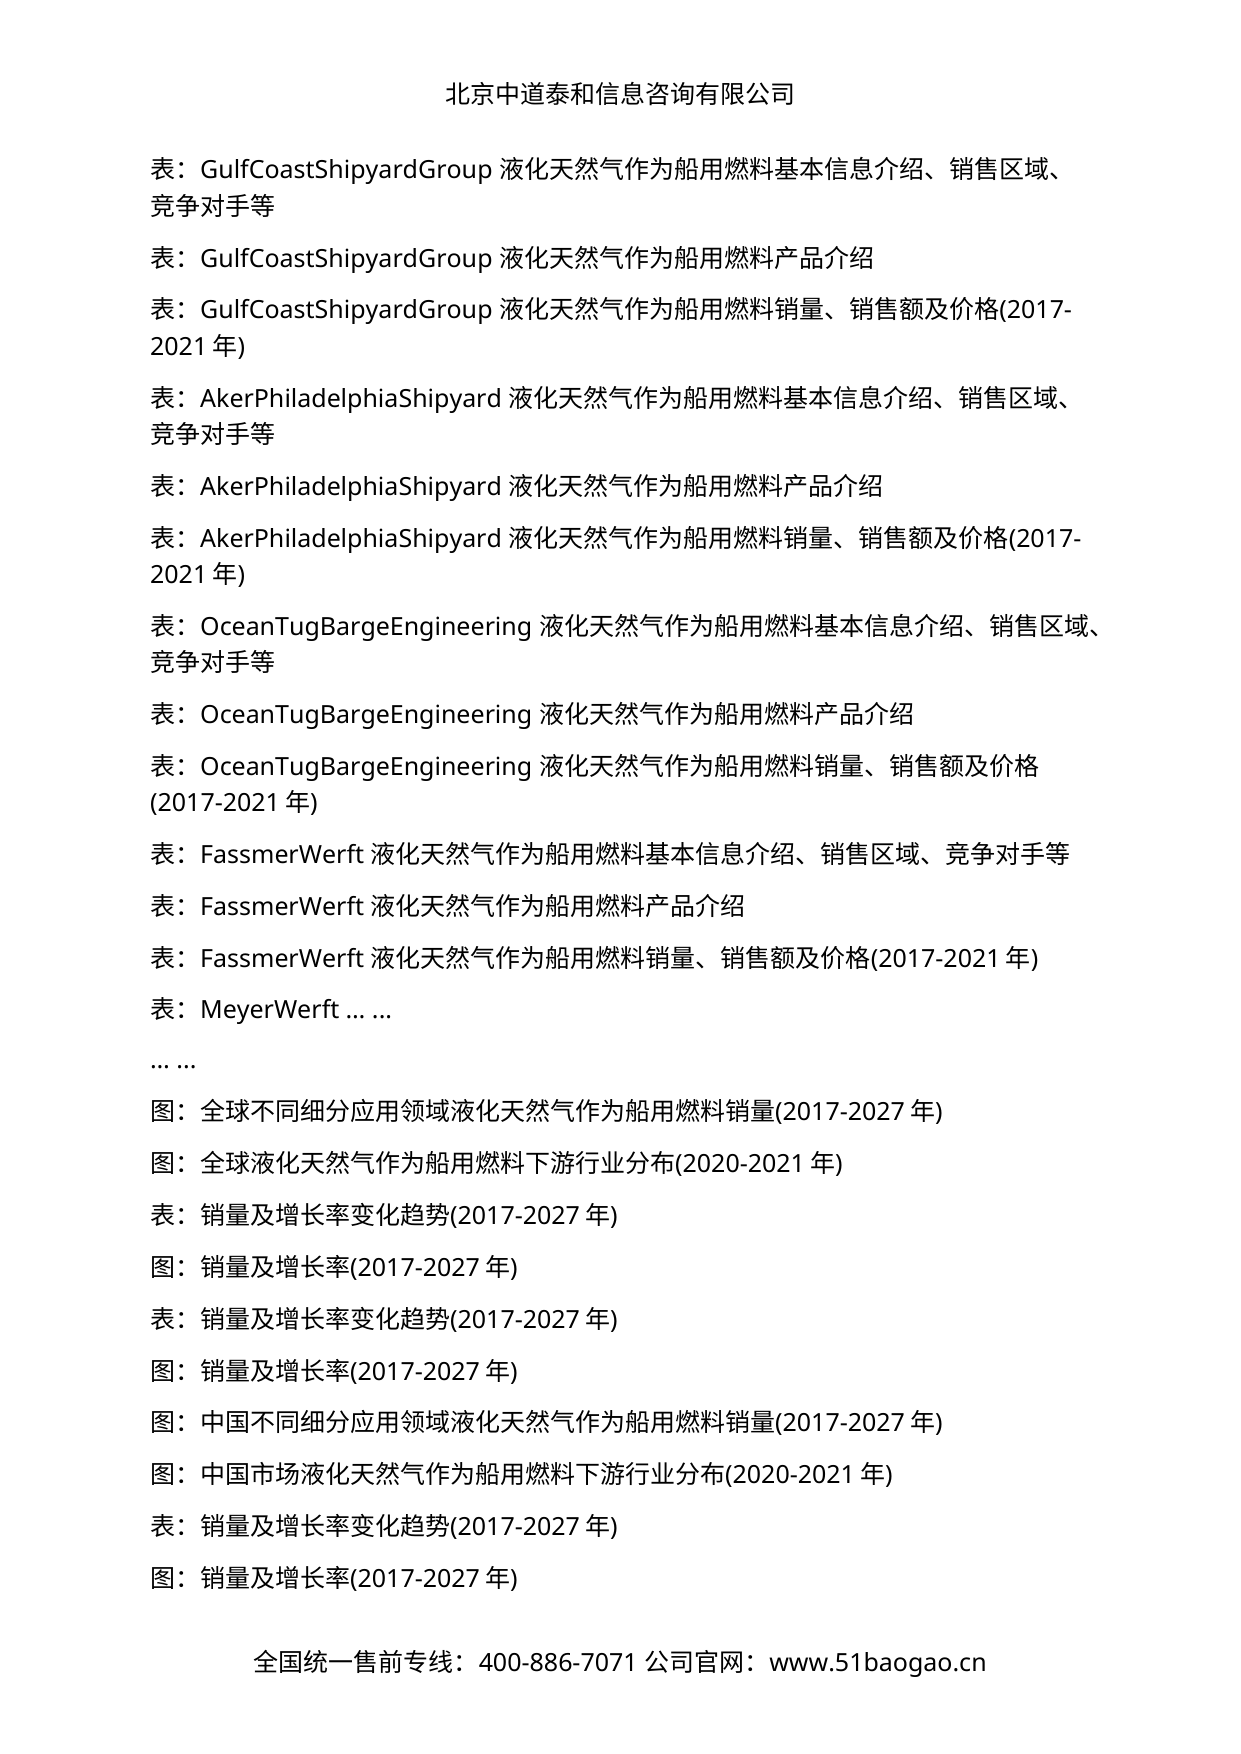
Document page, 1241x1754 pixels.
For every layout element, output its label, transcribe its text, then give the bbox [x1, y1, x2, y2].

text 表：FassmerWerft 液化天然气作为船用燃料基本信息介绍、销售区域、竞争对手等 [150, 834, 1090, 871]
text 表：AkerPhiladelphiaShipyard 液化天然气作为船用燃料基本信息介绍、销售区域、竞争对手等 [150, 378, 1090, 451]
text 表：OceanTugBargeEngineering 液化天然气作为船用燃料产品介绍 [150, 694, 1090, 731]
text 表：OceanTugBargeEngineering 液化天然气作为船用燃料销量、销售额及价格(2017-2021年) [150, 746, 1090, 819]
text 表：GulfCoastShipyardGroup 液化天然气作为船用燃料销量、销售额及价格(2017-2021年) [150, 290, 1090, 362]
text 表：FassmerWerft 液化天然气作为船用燃料销量、销售额及价格(2017-2021年) [150, 938, 1090, 974]
text 图：销量及增长率(2017-2027年) [150, 1558, 1090, 1595]
text 表：销量及增长率变化趋势(2017-2027年) [150, 1507, 1090, 1543]
text 表：GulfCoastShipyardGroup 液化天然气作为船用燃料产品介绍 [150, 238, 1090, 274]
text 图：全球不同细分应用领域液化天然气作为船用燃料销量(2017-2027年) [150, 1092, 1090, 1128]
text 图：中国市场液化天然气作为船用燃料下游行业分布(2020-2021年) [150, 1455, 1090, 1491]
text 图：中国不同细分应用领域液化天然气作为船用燃料销量(2017-2027年) [150, 1403, 1090, 1439]
text 表：AkerPhiladelphiaShipyard 液化天然气作为船用燃料产品介绍 [150, 466, 1090, 502]
text 表：销量及增长率变化趋势(2017-2027年) [150, 1195, 1090, 1232]
text 表：FassmerWerft 液化天然气作为船用燃料产品介绍 [150, 886, 1090, 922]
text … ... [150, 1042, 1090, 1076]
text 表：销量及增长率变化趋势(2017-2027年) [150, 1299, 1090, 1335]
text 表：MeyerWerft … ... [150, 990, 1090, 1026]
text 图：销量及增长率(2017-2027年) [150, 1351, 1090, 1387]
text 图：销量及增长率(2017-2027年) [150, 1247, 1090, 1283]
text 表：OceanTugBargeEngineering 液化天然气作为船用燃料基本信息介绍、销售区域、竞争对手等 [150, 606, 1090, 679]
text 表：GulfCoastShipyardGroup 液化天然气作为船用燃料基本信息介绍、销售区域、竞争对手等 [150, 150, 1090, 222]
text 图：全球液化天然气作为船用燃料下游行业分布(2020-2021年) [150, 1143, 1090, 1180]
text 表：AkerPhiladelphiaShipyard 液化天然气作为船用燃料销量、销售额及价格(2017-2021年) [150, 518, 1090, 591]
